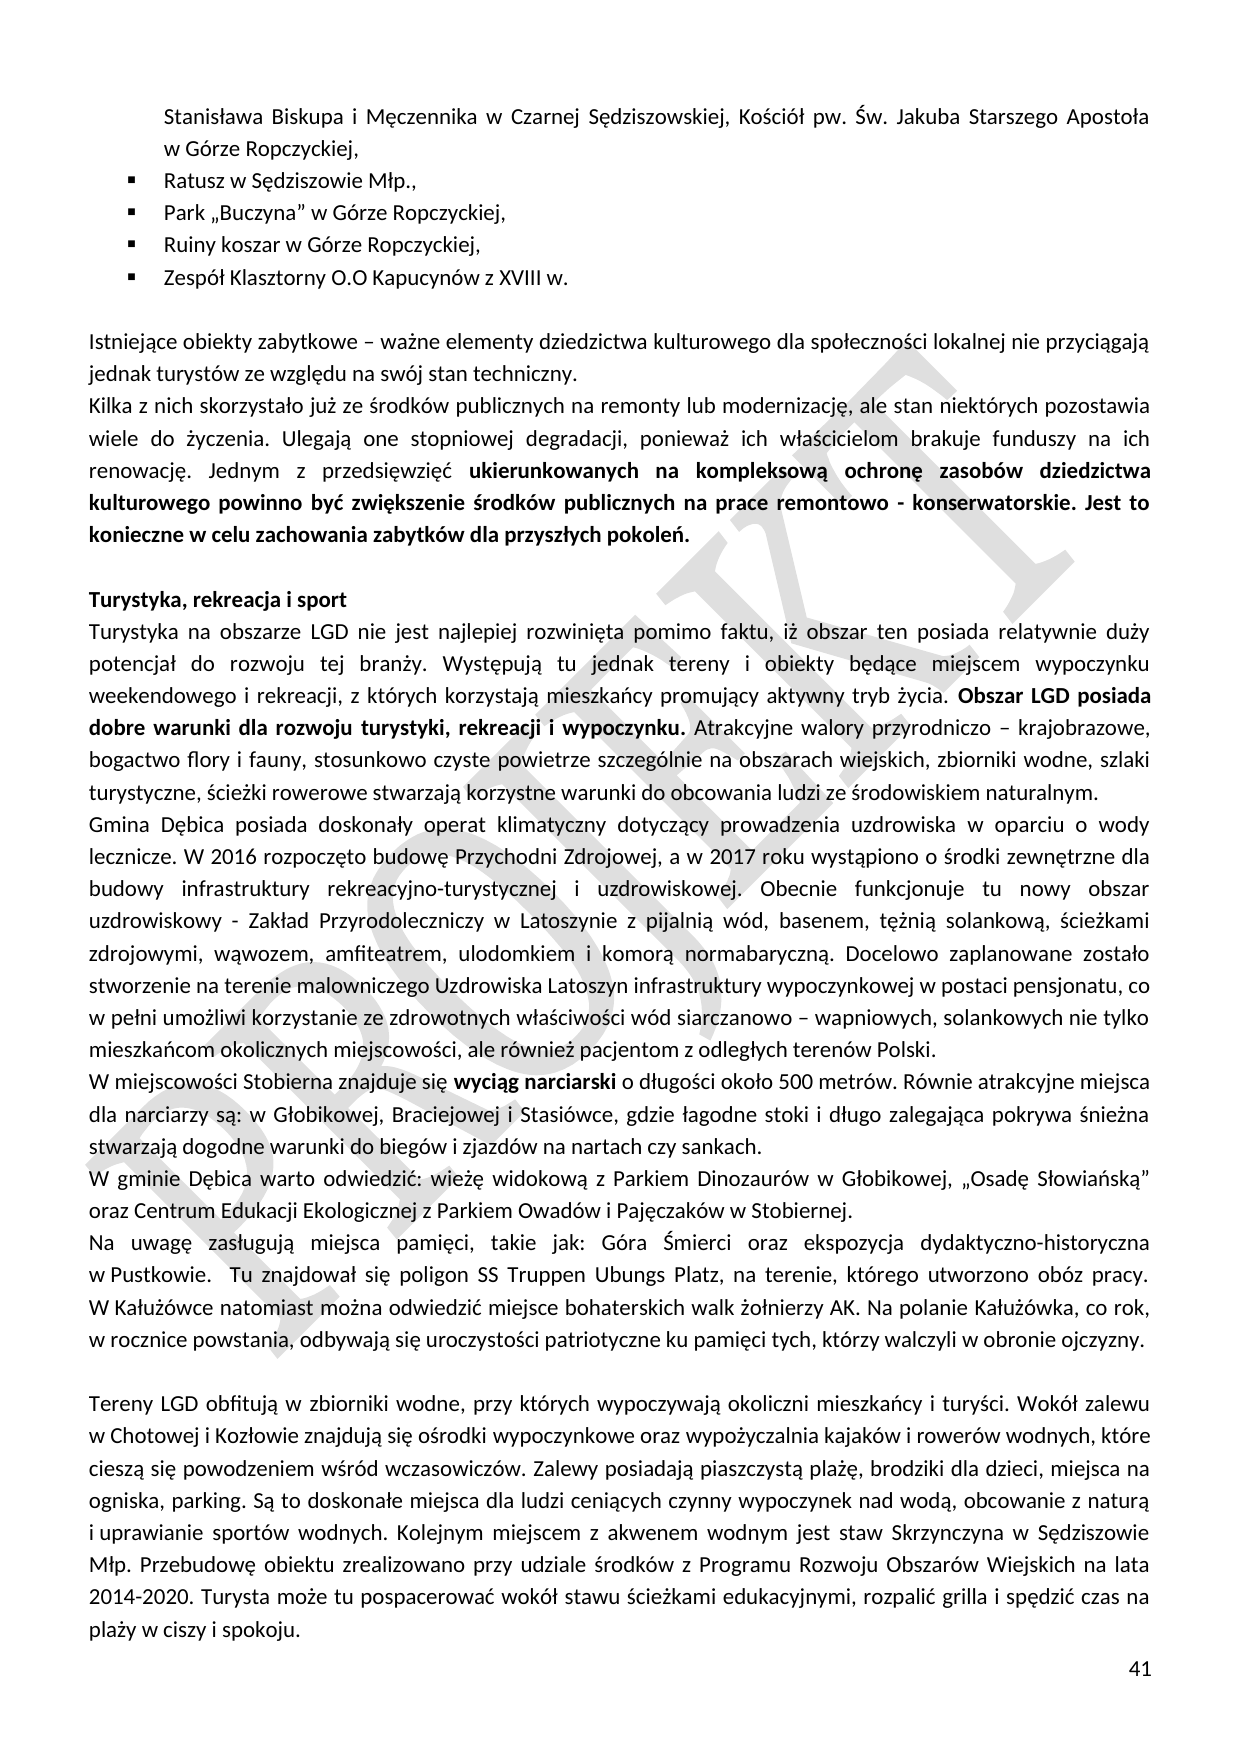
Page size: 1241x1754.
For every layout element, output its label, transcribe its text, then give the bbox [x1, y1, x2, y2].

text Turystyka, rekreacja i sport [89, 585, 1152, 613]
text Kilka z nich skorzystało już ze środków publicznych na remonty lub modernizację, ale stan niektórych pozostawia wiele do życzenia. Ulegają one stopniowej degradacji, ponieważ ich właścicielom brakuje funduszy na ich renowację. Jednym z przedsięwzięć ukierunkowanych na kompleksową ochronę zasobów dziedzictwa kulturowego powinno być zwiększenie środków publicznych na prace remontowo - konserwatorskie. Jest to konieczne w celu zachowania zabytków dla przyszłych pokoleń. [89, 392, 1152, 548]
list Zespół Klasztorny O.O Kapucynów z XVIII w. [126, 263, 1152, 291]
text Na uwagę zasługują miejsca pamięci, takie jak: Góra Śmierci oraz ekspozycja dydaktyczno-historyczna w Pustkowie. Tu znajdował się poligon SS Truppen Ubungs Platz, na terenie, którego utworzono obóz pracy. W Kałużówce natomiast można odwiedzić miejsce bohaterskich walk żołnierzy AK. Na polanie Kałużówka, co rok, w rocznice powstania, odbywają się uroczystości patriotyczne ku pamięci tych, którzy walczyli w obronie ojczyzny. [89, 1228, 1152, 1353]
text Istniejące obiekty zabytkowe – ważne elementy dziedzictwa kulturowego dla społeczności lokalnej nie przyciągają jednak turystów ze względu na swój stan techniczny. [89, 327, 1152, 387]
text W gminie Dębica warto odwiedzić: wieżę widokową z Parkiem Dinozaurów w Głobikowej, „Osadę Słowiańską” oraz Centrum Edukacji Ekologicznej z Parkiem Owadów i Pajęczaków w Stobiernej. [89, 1164, 1152, 1224]
text Turystyka na obszarze LGD nie jest najlepiej rozwinięta pomimo faktu, iż obszar ten posiada relatywnie duży potencjał do rozwoju tej branży. Występują tu jednak tereny i obiekty będące miejscem wypoczynku weekendowego i rekreacji, z których korzystają mieszkańcy promujący aktywny tryb życia. Obszar LGD posiada dobre warunki dla rozwoju turystyki, rekreacji i wypoczynku. Atrakcyjne walory przyrodniczo – krajobrazowe, bogactwo flory i fauny, stosunkowo czyste powietrze szczególnie na obszarach wiejskich, zbiorniki wodne, szlaki turystyczne, ścieżki rowerowe stwarzają korzystne warunki do obcowania ludzi ze środowiskiem naturalnym. [89, 617, 1152, 806]
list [126, 102, 1152, 162]
text W miejscowości Stobierna znajduje się wyciąg narciarski o długości około 500 metrów. Równie atrakcyjne miejsca dla narciarzy są: w Głobikowej, Braciejowej i Stasiówce, gdzie łagodne stoki i długo zalegająca pokrywa śnieżna stwarzają dogodne warunki do biegów i zjazdów na nartach czy sankach. [89, 1067, 1152, 1160]
list Park „Buczyna” w Górze Ropczyckiej, [126, 198, 1152, 226]
list Ratusz w Sędziszowie Młp., [126, 166, 1152, 194]
list Ruiny koszar w Górze Ropczyckiej, [126, 231, 1152, 259]
text Tereny LGD obfitują w zbiorniki wodne, przy których wypoczywają okoliczni mieszkańcy i turyści. Wokół zalewu w Chotowej i Kozłowie znajdują się ośrodki wypoczynkowe oraz wypożyczalnia kajaków i rowerów wodnych, które cieszą się powodzeniem wśród wczasowiczów. Zalewy posiadają piaszczystą plażę, brodziki dla dzieci, miejsca na ogniska, parking. Są to doskonałe miejsca dla ludzi ceniących czynny wypoczynek nad wodą, obcowanie z naturą i uprawianie sportów wodnych. Kolejnym miejscem z akwenem wodnym jest staw Skrzynczyna w Sędziszowie Młp. Przebudowę obiektu zrealizowano przy udziale środków z Programu Rozwoju Obszarów Wiejskich na lata 2014-2020. Turysta może tu pospacerować wokół stawu ścieżkami edukacyjnymi, rozpalić grilla i spędzić czas na plaży w ciszy i spokoju. [89, 1389, 1152, 1643]
text Gmina Dębica posiada doskonały operat klimatyczny dotyczący prowadzenia uzdrowiska w oparciu o wody lecznicze. W 2016 rozpoczęto budowę Przychodni Zdrojowej, a w 2017 roku wystąpiono o środki zewnętrzne dla budowy infrastruktury rekreacyjno-turystycznej i uzdrowiskowej. Obecnie funkcjonuje tu nowy obszar uzdrowiskowy - Zakład Przyrodoleczniczy w Latoszynie z pijalnią wód, basenem, tężnią solankową, ścieżkami zdrojowymi, wąwozem, amfiteatrem, ulodomkiem i komorą normabaryczną. Docelowo zaplanowane zostało stworzenie na terenie malowniczego Uzdrowiska Latoszyn infrastruktury wypoczynkowej w postaci pensjonatu, co w pełni umożliwi korzystanie ze zdrowotnych właściwości wód siarczanowo – wapniowych, solankowych nie tylko mieszkańcom okolicznych miejscowości, ale również pacjentom z odległych terenów Polski. [89, 810, 1152, 1063]
